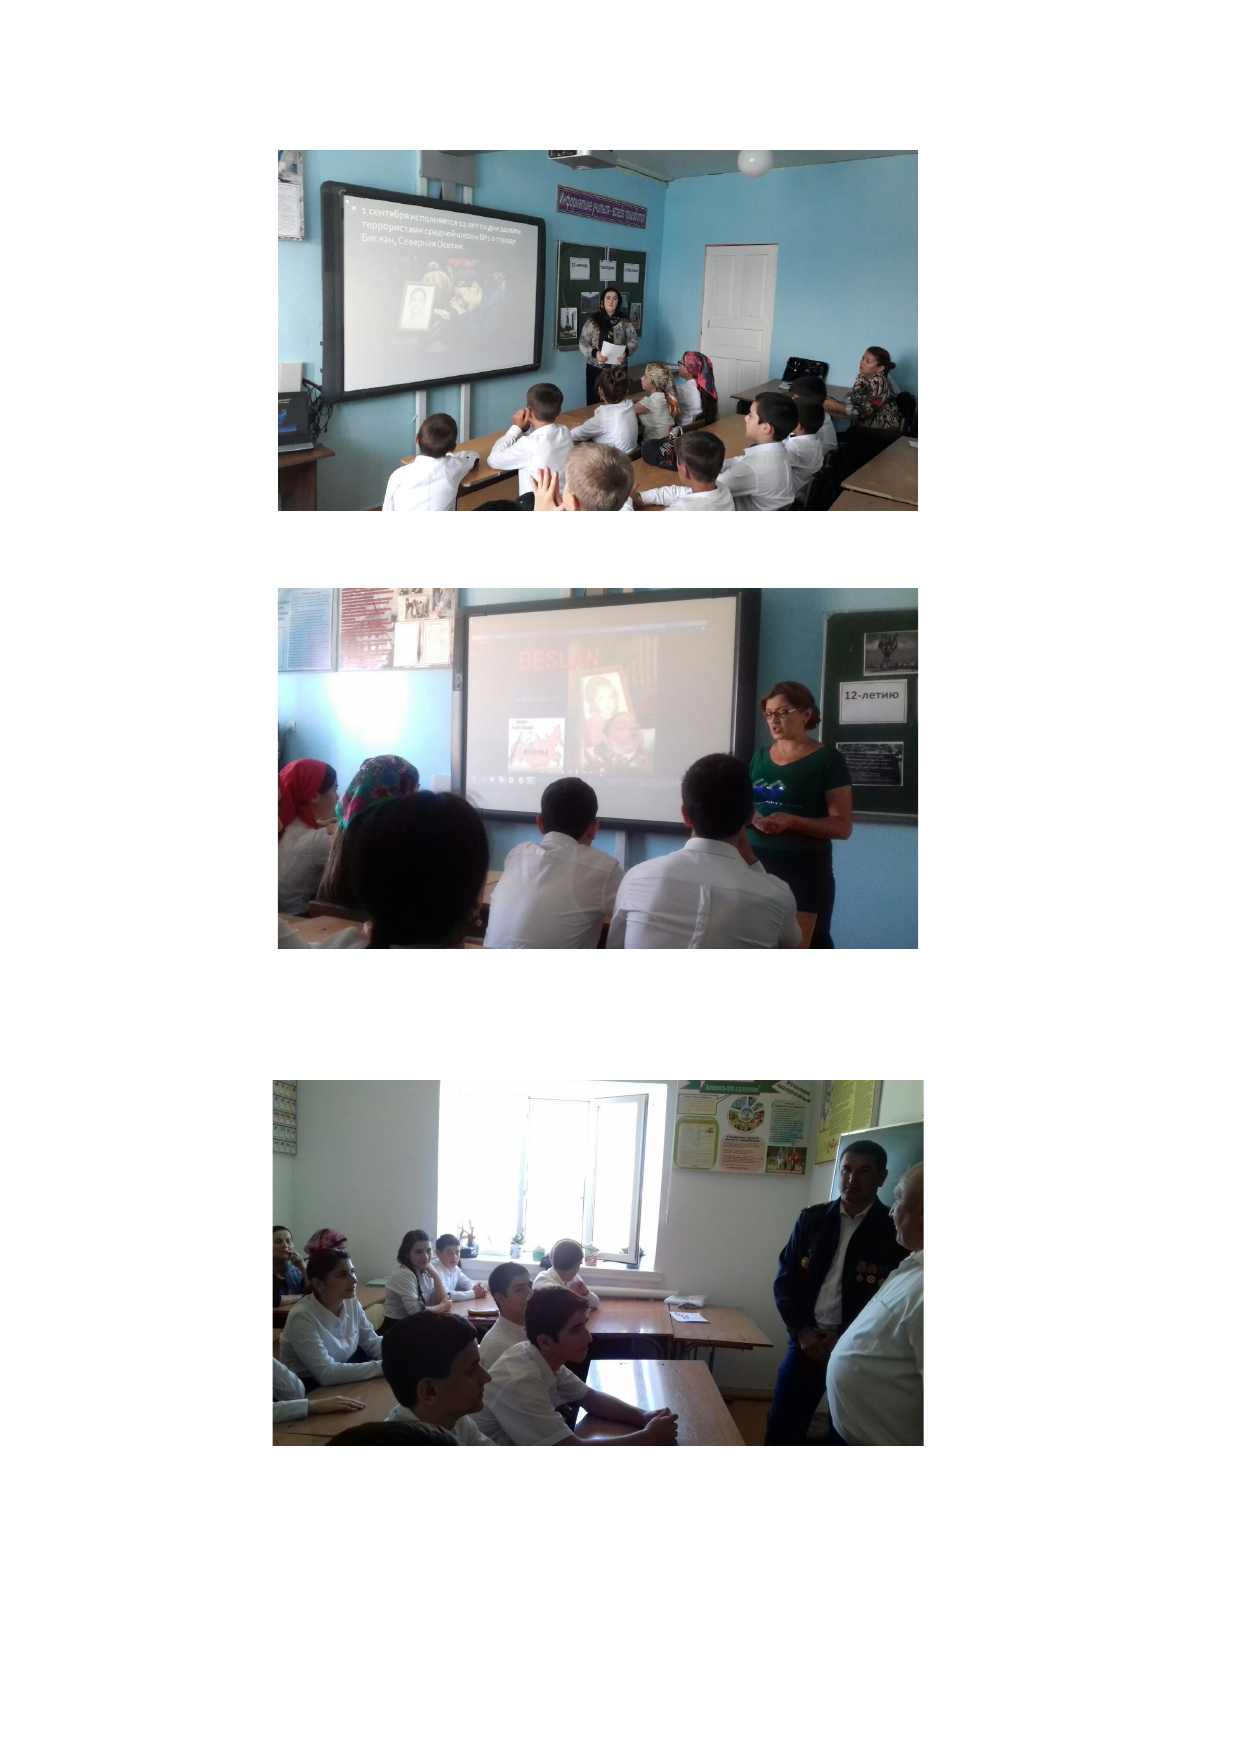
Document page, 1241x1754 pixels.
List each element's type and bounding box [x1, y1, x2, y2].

picture [277, 588, 919, 949]
picture [272, 1080, 924, 1446]
picture [278, 150, 918, 511]
